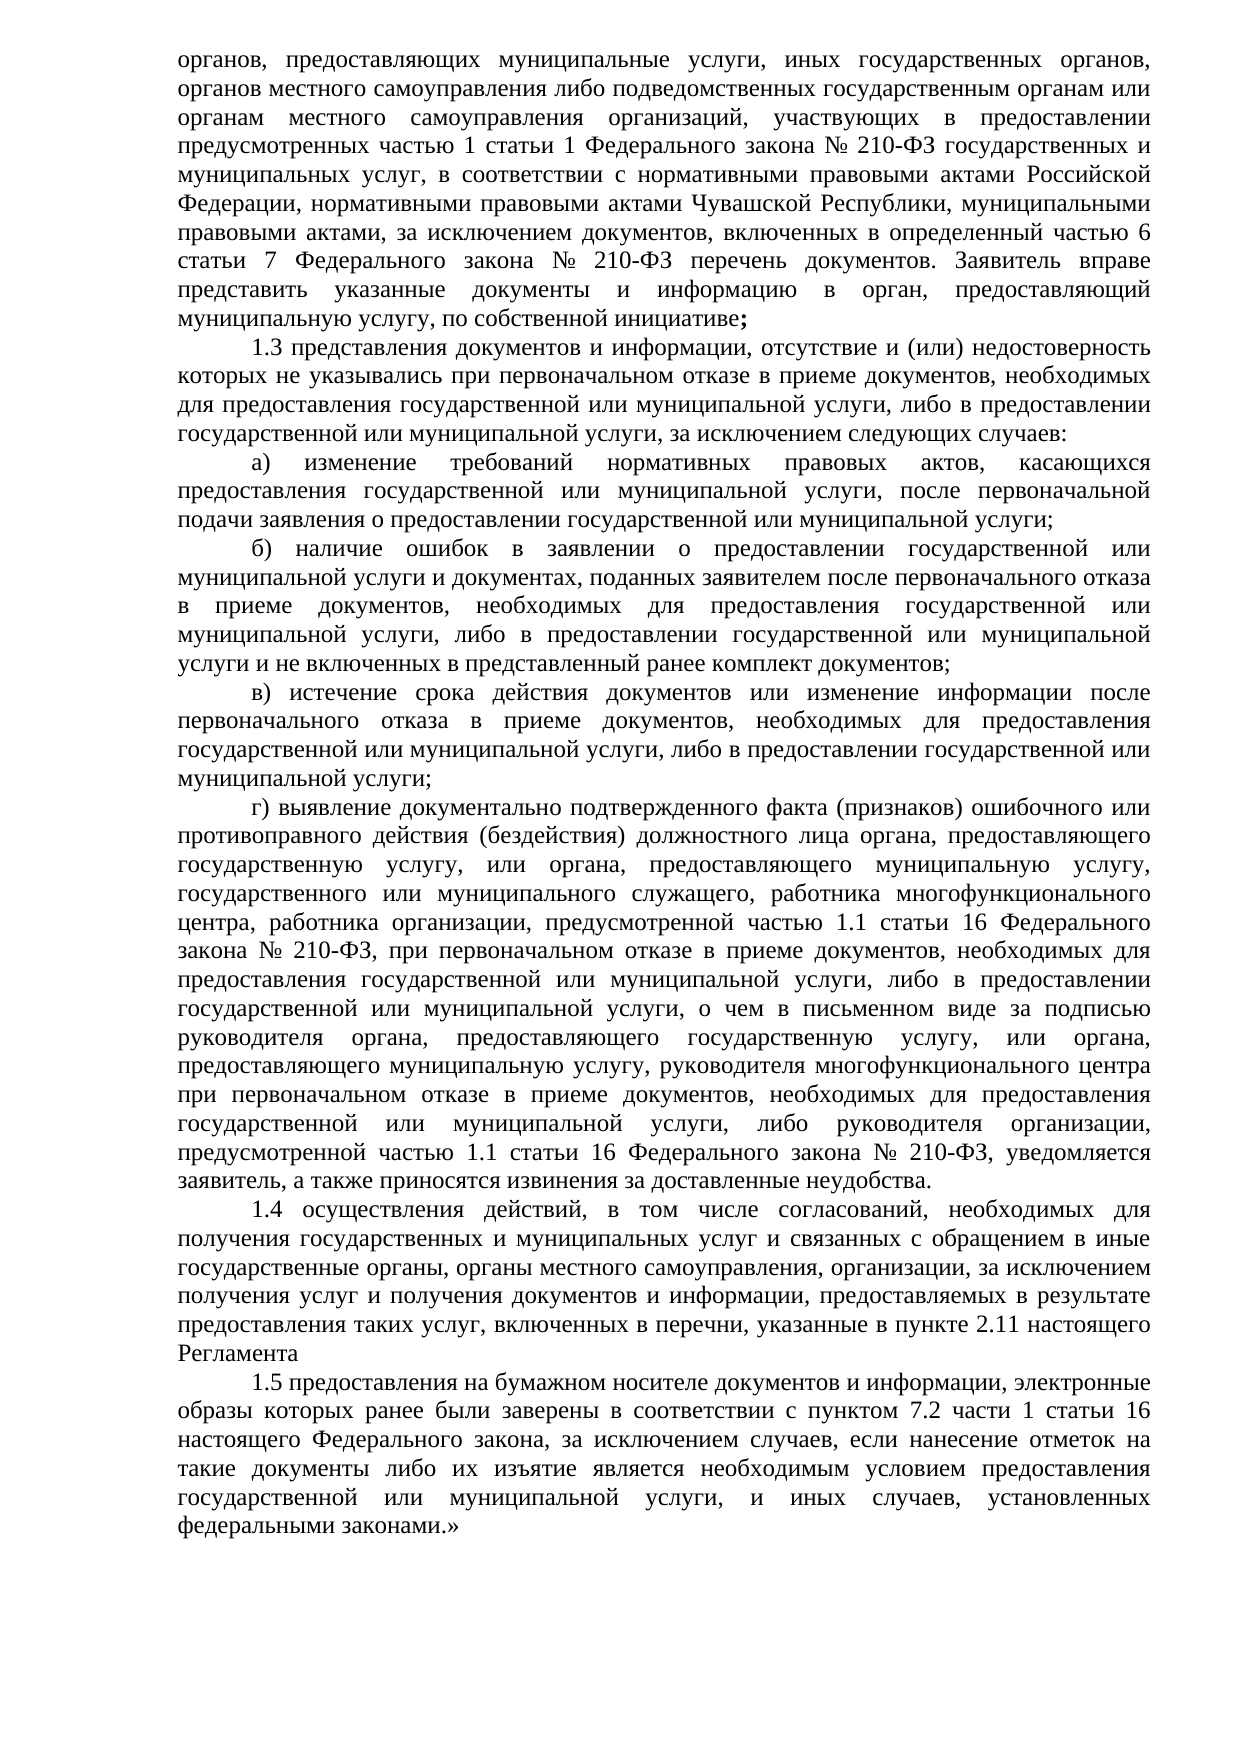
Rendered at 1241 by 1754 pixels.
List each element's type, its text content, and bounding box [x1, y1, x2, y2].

text 1.3 представления документов и информации, отсутствие и (или) недостоверность которых не указывались при первоначальном отказе в приеме документов, необходимых для предоставления государственной или муниципальной услуги, либо в предоставлении государственной или муниципальной услуги, за исключением следующих случаев: [177, 332, 1152, 447]
text б) наличие ошибок в заявлении о предоставлении государственной или муниципальной услуги и документах, поданных заявителем после первоначального отказа в приеме документов, необходимых для предоставления государственной или муниципальной услуги, либо в предоставлении государственной или муниципальной услуги и не включенных в представленный ранее комплект документов; [177, 533, 1152, 677]
text 1.4 осуществления действий, в том числе согласований, необходимых для получения государственных и муниципальных услуг и связанных с обращением в иные государственные органы, органы местного самоуправления, организации, за исключением получения услуг и получения документов и информации, предоставляемых в результате предоставления таких услуг, включенных в перечни, указанные в пункте 2.11 настоящего Регламента [177, 1194, 1152, 1367]
text г) выявление документально подтвержденного факта (признаков) ошибочного или противоправного действия (бездействия) должностного лица органа, предоставляющего государственную услугу, или органа, предоставляющего муниципальную услугу, государственного или муниципального служащего, работника многофункционального центра, работника организации, предусмотренной частью 1.1 статьи 16 Федерального закона № 210-ФЗ, при первоначальном отказе в приеме документов, необходимых для предоставления государственной или муниципальной услуги, либо в предоставлении государственной или муниципальной услуги, о чем в письменном виде за подписью руководителя органа, предоставляющего государственную услугу, или органа, предоставляющего муниципальную услугу, руководителя многофункционального центра при первоначальном отказе в приеме документов, необходимых для предоставления государственной или муниципальной услуги, либо руководителя организации, предусмотренной частью 1.1 статьи 16 Федерального закона № 210-ФЗ, уведомляется заявитель, а также приносятся извинения за доставленные неудобства. [177, 792, 1152, 1194]
text а) изменение требований нормативных правовых актов, касающихся предоставления государственной или муниципальной услуги, после первоначальной подачи заявления о предоставлении государственной или муниципальной услуги; [177, 447, 1152, 533]
text 1.5 предоставления на бумажном носителе документов и информации, электронные образы которых ранее были заверены в соответствии с пунктом 7.2 части 1 статьи 16 настоящего Федерального закона, за исключением случаев, если нанесение отметок на такие документы либо их изъятие является необходимым условием предоставления государственной или муниципальной услуги, и иных случаев, установленных федеральными законами.» [177, 1367, 1152, 1539]
text в) истечение срока действия документов или изменение информации после первоначального отказа в приеме документов, необходимых для предоставления государственной или муниципальной услуги, либо в предоставлении государственной или муниципальной услуги; [177, 677, 1152, 792]
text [177, 44, 1152, 332]
